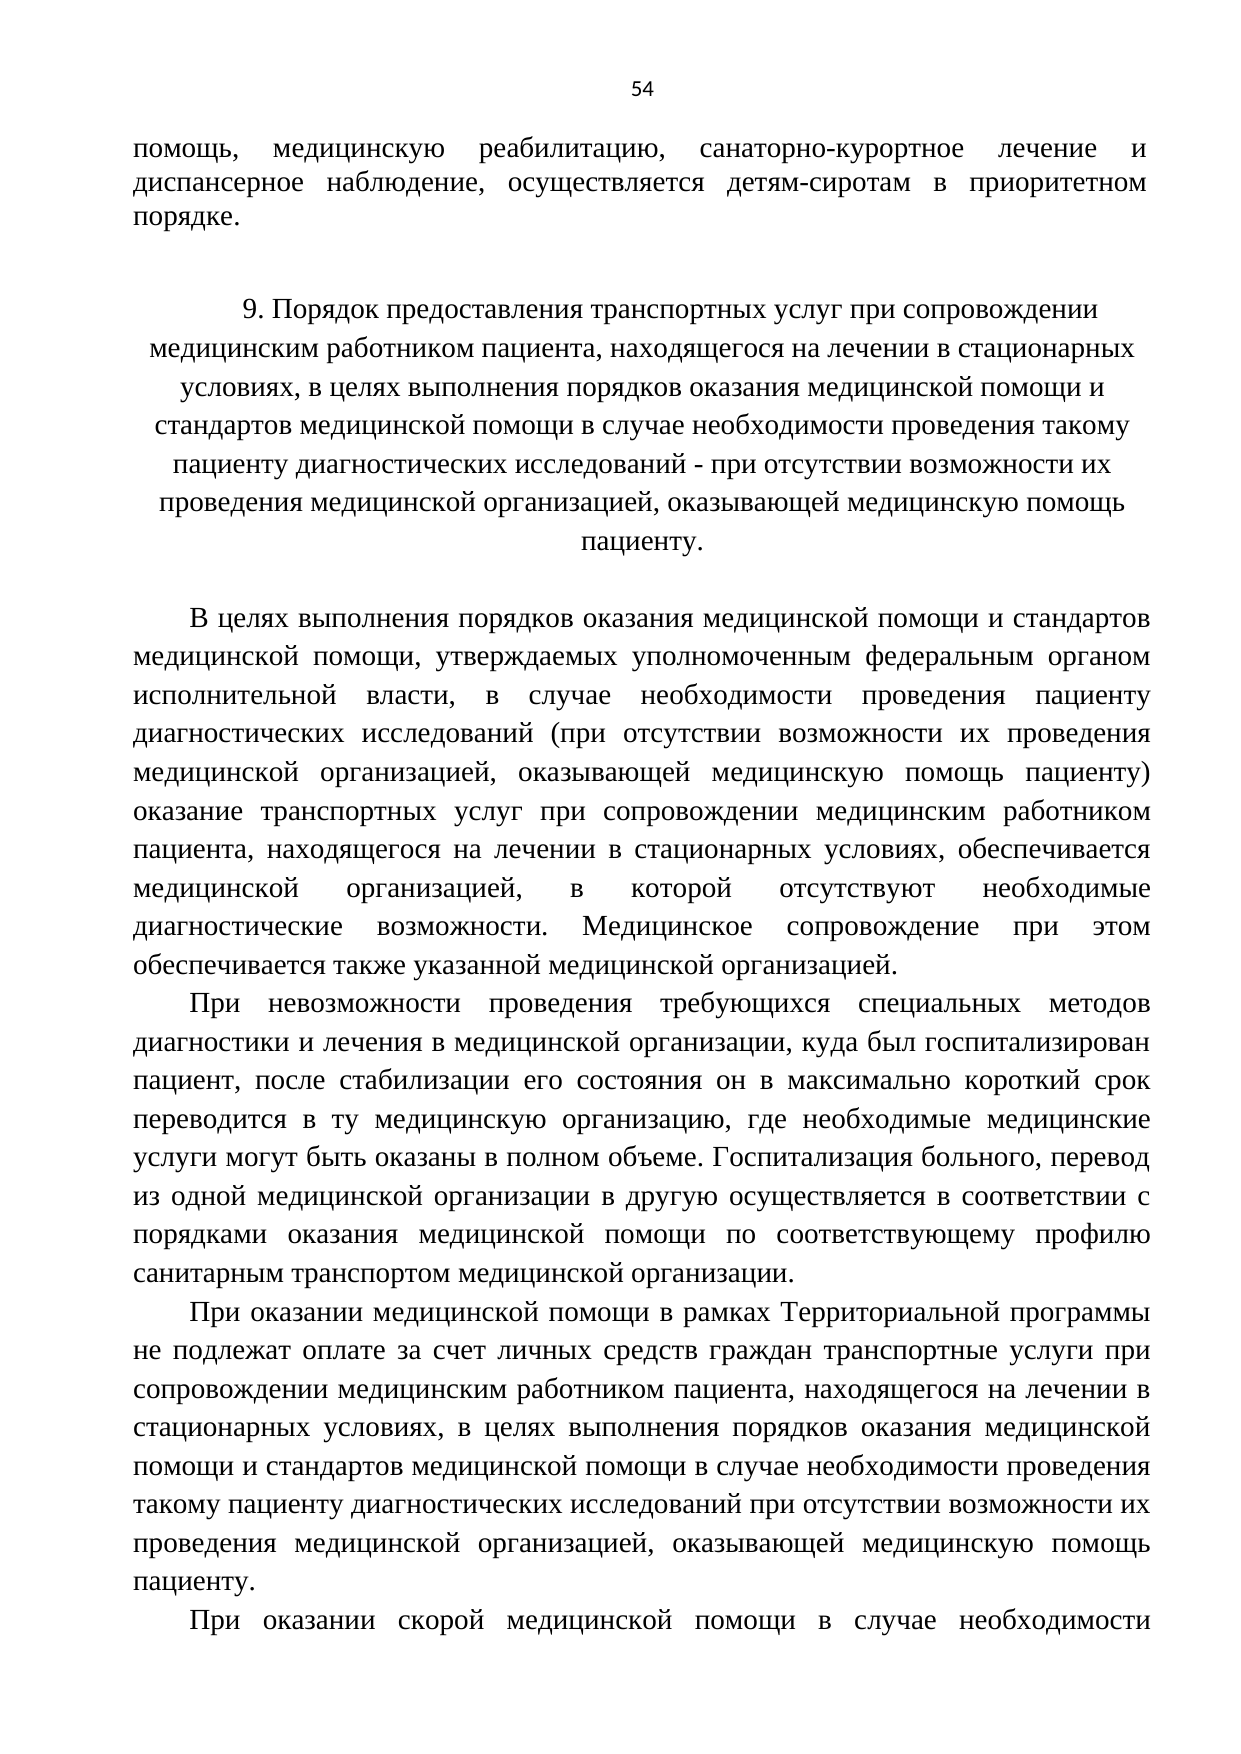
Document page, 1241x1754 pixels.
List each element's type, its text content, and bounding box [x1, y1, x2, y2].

text При невозможности проведения требующихся специальных методов диагностики и лечения в медицинской организации, куда был госпитализирован пациент, после стабилизации его состояния он в максимально короткий срок переводится в ту медицинскую организацию, где необходимые медицинские услуги могут быть оказаны в полном объеме. Госпитализация больного, перевод из одной медицинской организации в другую осуществляется в соответствии с порядками оказания медицинской помощи по соответствующему профилю санитарным транспортом медицинской организации. [133, 985, 1152, 1289]
text 9. Порядок предоставления транспортных услуг при сопровождении медицинским работником пациента, находящегося на лечении в стационарных условиях, в целях выполнения порядков оказания медицинской помощи и стандартов медицинской помощи в случае необходимости проведения такому пациенту диагностических исследований - при отсутствии возможности их проведения медицинской организацией, оказывающей медицинскую помощь пациенту. [133, 292, 1152, 556]
text В целях выполнения порядков оказания медицинской помощи и стандартов медицинской помощи, утверждаемых уполномоченным федеральным органом исполнительной власти, в случае необходимости проведения пациенту диагностических исследований (при отсутствии возможности их проведения медицинской организацией, оказывающей медицинскую помощь пациенту) оказание транспортных услуг при сопровождении медицинским работником пациента, находящегося на лечении в стационарных условиях, обеспечивается медицинской организацией, в которой отсутствуют необходимые диагностические возможности. Медицинское сопровождение при этом обеспечивается также указанной медицинской организацией. [133, 600, 1152, 980]
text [133, 1602, 1152, 1636]
text При оказании медицинской помощи в рамках Территориальной программы не подлежат оплате за счет личных средств граждан транспортные услуги при сопровождении медицинским работником пациента, находящегося на лечении в стационарных условиях, в целях выполнения порядков оказания медицинской помощи и стандартов медицинской помощи в случае необходимости проведения такому пациенту диагностических исследований при отсутствии возможности их проведения медицинской организацией, оказывающей медицинскую помощь пациенту. [133, 1294, 1152, 1597]
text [133, 130, 1147, 232]
